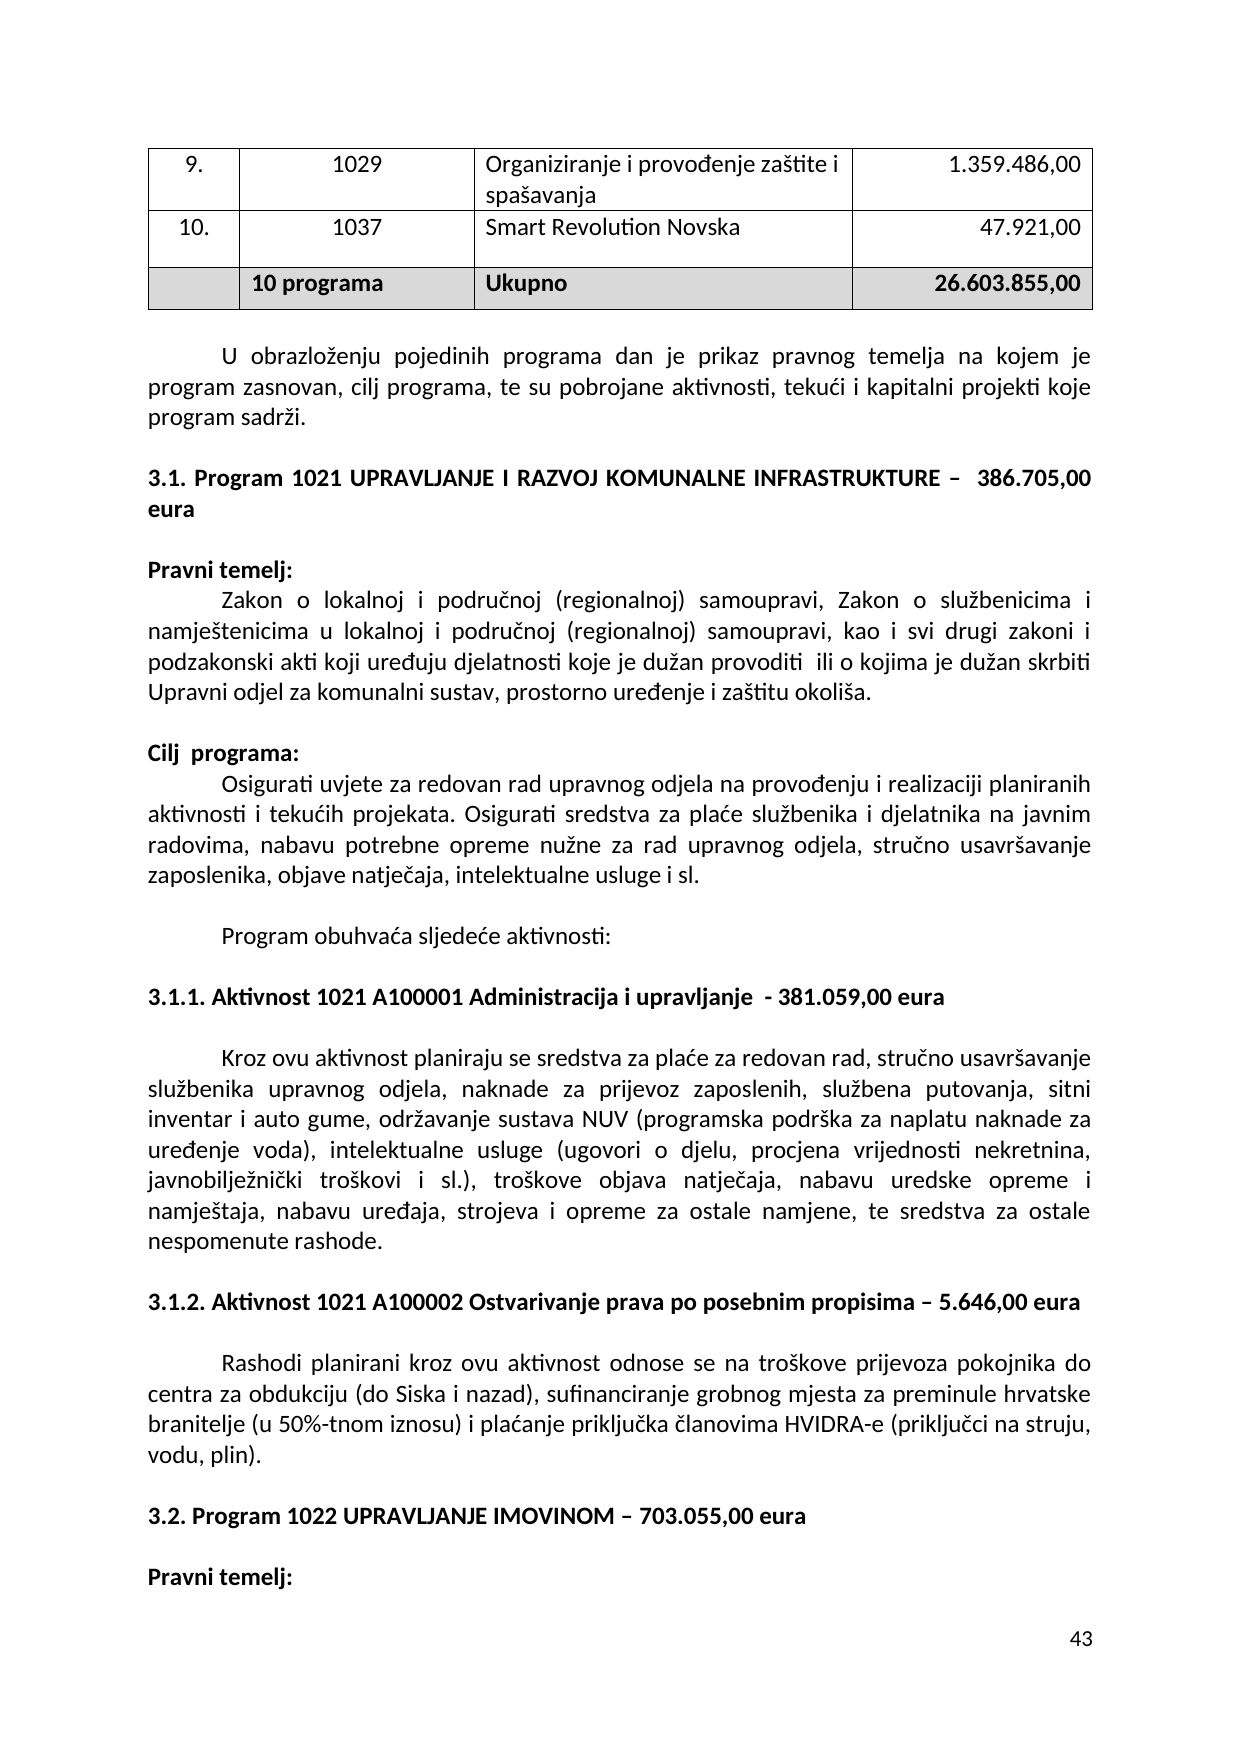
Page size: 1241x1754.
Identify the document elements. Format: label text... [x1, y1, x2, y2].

table_cell Smart Revolution Novska [475, 211, 852, 267]
text Cilj programa: [148, 737, 1093, 768]
text 3.2. Program 1022 UPRAVLJANJE IMOVINOM – 703.055,00 eura [148, 1500, 1093, 1531]
text Zakon o lokalnoj i područnoj (regionalnoj) samoupravi, Zakon o službenicima i namještenicima u lokalnoj i područnoj (regionalnoj) samoupravi, kao i svi drugi zakoni i podzakonski akti koji uređuju djelatnosti koje je dužan provoditi ili o kojima je dužan skrbiti Upravni odjel za komunalni sustav, prostorno uređenje i zaštitu okoliša. [148, 584, 1093, 707]
text Pravni temelj: [148, 554, 1093, 584]
text Program obuhvaća sljedeće aktivnosti: [148, 920, 1093, 951]
text 3.1.1. Aktivnost 1021 A100001 Administracija i upravljanje - 381.059,00 eura [148, 981, 1093, 1012]
table_cell Organiziranje i provođenje zaštite i spašavanja [475, 149, 852, 210]
text Pravni temelj: [148, 1561, 1093, 1592]
table_cell [149, 268, 239, 309]
text U obrazloženju pojedinih programa dan je prikaz pravnog temelja na kojem je program zasnovan, cilj programa, te su pobrojane aktivnosti, tekući i kapitalni projekti koje program sadrži. [148, 340, 1093, 432]
text Rashodi planirani kroz ovu aktivnost odnose se na troškove prijevoza pokojnika do centra za obdukciju (do Siska i nazad), sufinanciranje grobnog mjesta za preminule hrvatske branitelje (u 50%-tnom iznosu) i plaćanje priključka članovima HVIDRA-e (priključci na struju, vodu, plin). [148, 1348, 1093, 1470]
table_cell 10 programa [240, 268, 474, 309]
table_cell 1.359.486,00 [853, 149, 1092, 210]
table_cell Ukupno [475, 268, 852, 309]
text Kroz ovu aktivnost planiraju se sredstva za plaće za redovan rad, stručno usavršavanje službenika upravnog odjela, naknade za prijevoz zaposlenih, službena putovanja, sitni inventar i auto gume, održavanje sustava NUV (programska podrška za naplatu naknade za uređenje voda), intelektualne usluge (ugovori o djelu, procjena vrijednosti nekretnina, javnobilježnički troškovi i sl.), troškove objava natječaja, nabavu uredske opreme i namještaja, nabavu uređaja, strojeva i opreme za ostale namjene, te sredstva za ostale nespomenute rashode. [148, 1042, 1093, 1256]
table_cell 26.603.855,00 [853, 268, 1092, 309]
text 3.1.2. Aktivnost 1021 A100002 Ostvarivanje prava po posebnim propisima – 5.646,00 eura [148, 1287, 1093, 1317]
table_cell 10. [149, 211, 239, 267]
table_cell 1037 [240, 211, 474, 267]
table_cell 47.921,00 [853, 211, 1092, 267]
table_cell 9. [149, 149, 239, 210]
text Osigurati uvjete za redovan rad upravnog odjela na provođenju i realizaciji planiranih aktivnosti i tekućih projekata. Osigurati sredstva za plaće službenika i djelatnika na javnim radovima, nabavu potrebne opreme nužne za rad upravnog odjela, stručno usavršavanje zaposlenika, objave natječaja, intelektualne usluge i sl. [148, 768, 1093, 890]
text 3.1. Program 1021 UPRAVLJANJE I RAZVOJ KOMUNALNE INFRASTRUKTURE – 386.705,00 eura [148, 462, 1093, 523]
table_cell 1029 [240, 149, 474, 210]
